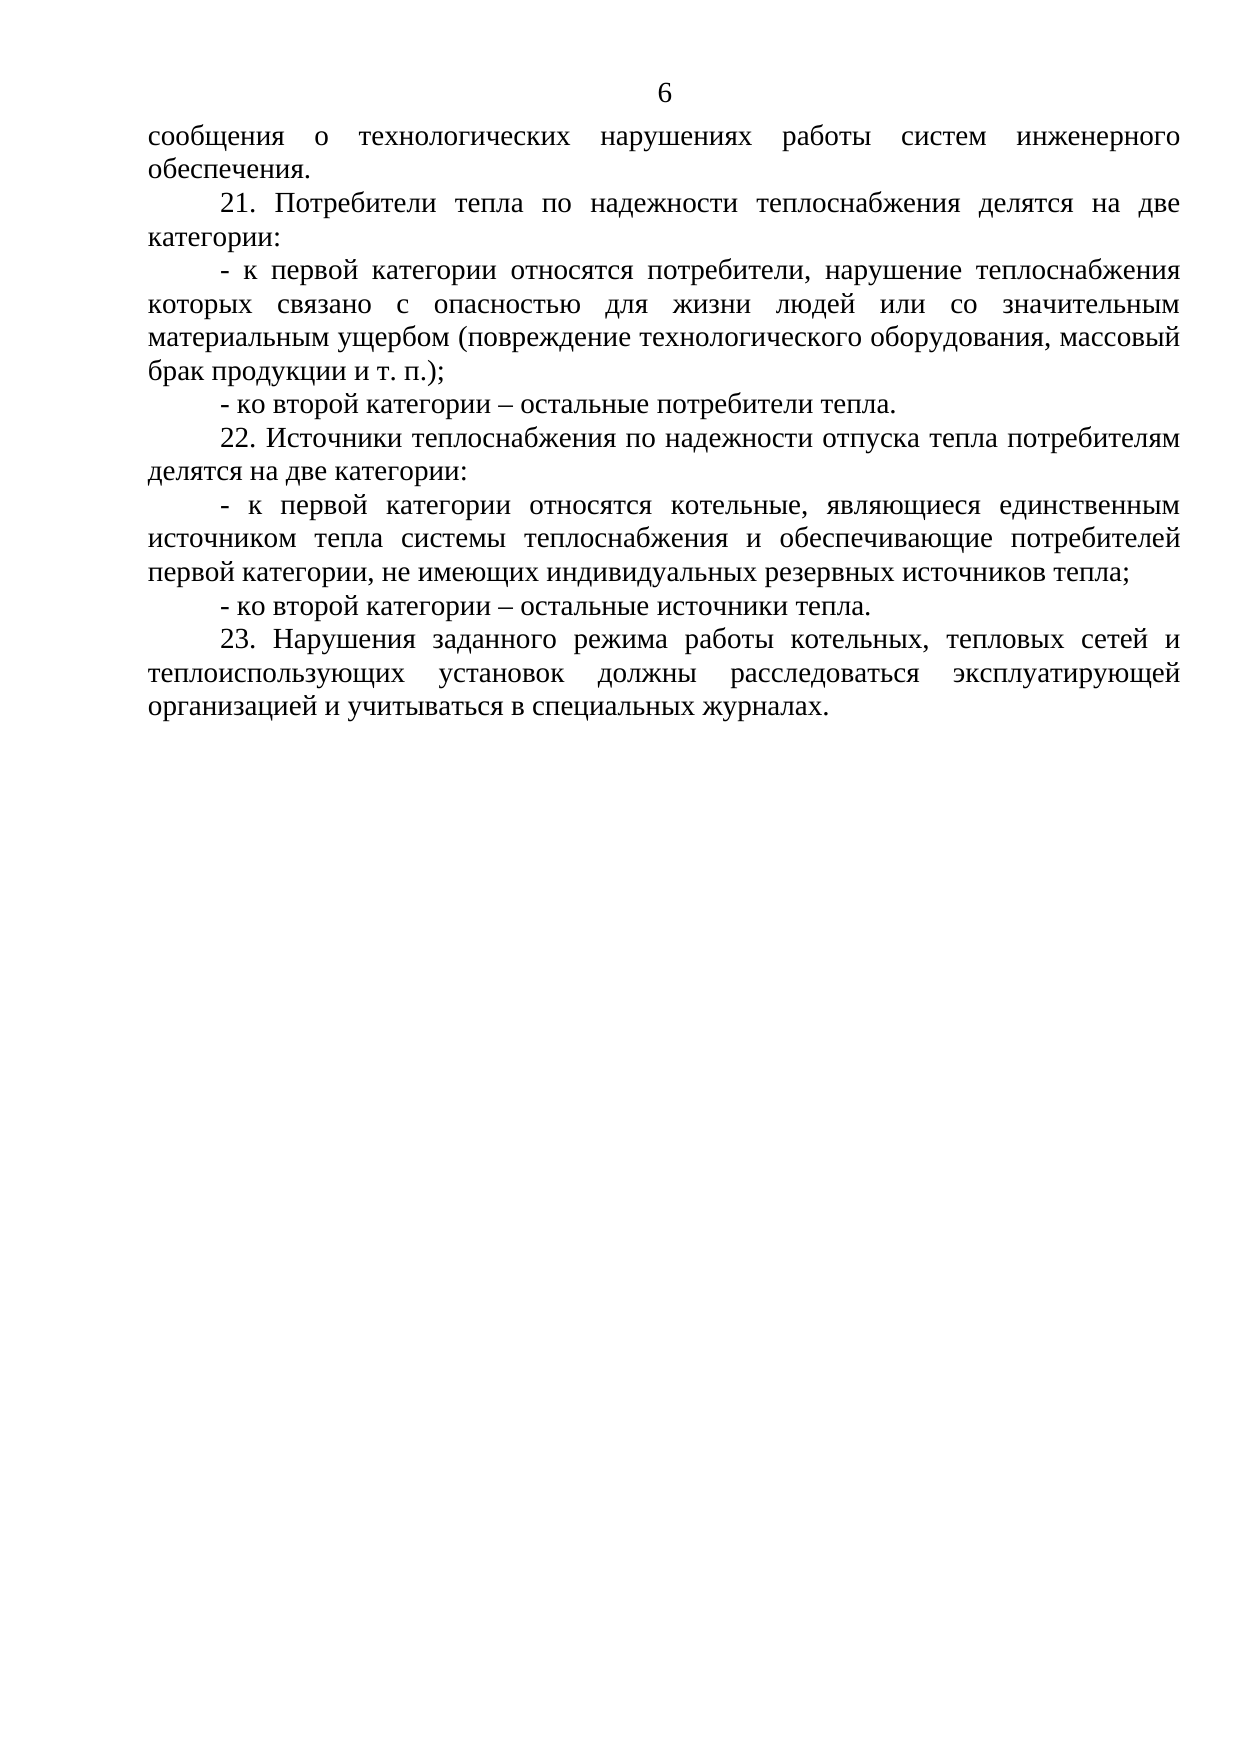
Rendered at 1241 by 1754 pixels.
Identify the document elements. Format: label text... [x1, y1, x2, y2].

text - ко второй категории – остальные потребители тепла. [148, 386, 1181, 420]
text - к первой категории относятся котельные, являющиеся единственным источником тепла системы теплоснабжения и обеспечивающие потребителей первой категории, не имеющих индивидуальных резервных источников тепла; [148, 487, 1181, 588]
text 22. Источники теплоснабжения по надежности отпуска тепла потребителям делятся на две категории: [148, 420, 1181, 487]
text 21. Потребители тепла по надежности теплоснабжения делятся на две категории: [148, 185, 1181, 252]
text - ко второй категории – остальные источники тепла. [148, 588, 1181, 621]
text - к первой категории относятся потребители, нарушение теплоснабжения которых связано с опасностью для жизни людей или со значительным материальным ущербом (повреждение технологического оборудования, массовый брак продукции и т. п.); [148, 252, 1181, 386]
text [148, 118, 1181, 185]
text 23. Нарушения заданного режима работы котельных, тепловых сетей и теплоиспользующих установок должны расследоваться эксплуатирующей организацией и учитываться в специальных журналах. [148, 621, 1181, 722]
